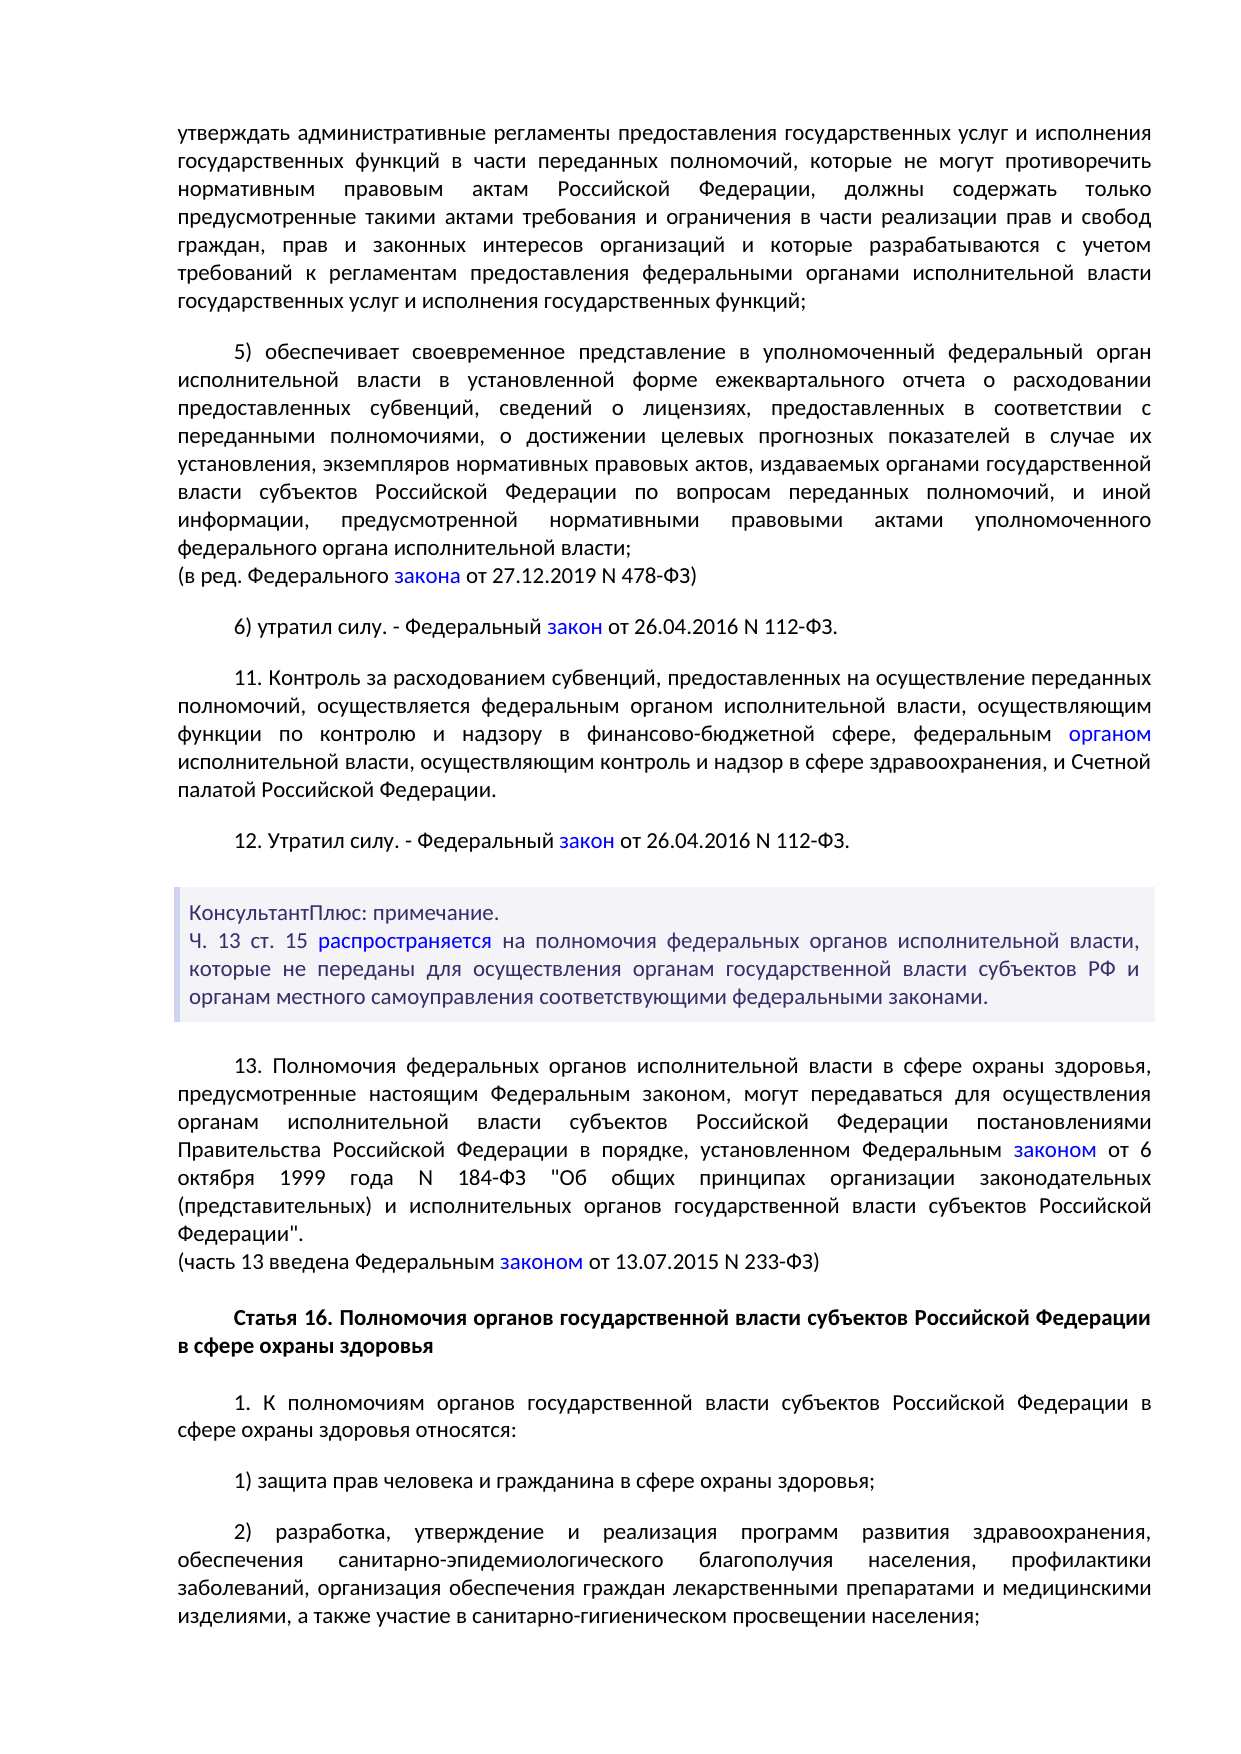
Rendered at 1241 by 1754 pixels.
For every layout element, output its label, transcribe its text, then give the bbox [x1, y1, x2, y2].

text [177, 118, 1152, 314]
text (часть 13 введена Федеральным законом от 13.07.2015 N 233-ФЗ) [177, 1247, 1152, 1276]
text 6) утратил силу. - Федеральный закон от 26.04.2016 N 112-ФЗ. [177, 612, 1152, 640]
table_header КонсультантПлюс: примечание. Ч. 13 ст. 15 распространяется на полномочия федеральных органов исполнительной власти, которые не переданы для осуществления органам государственной власти субъектов РФ и органам местного самоуправления соответствующими федеральными законами. [180, 887, 1149, 1022]
title Статья 16. Полномочия органов государственной власти субъектов Российской Федерации в сфере охраны здоровья [177, 1303, 1152, 1359]
text 1) защита прав человека и гражданина в сфере охраны здоровья; [177, 1467, 1152, 1494]
text 1. К полномочиям органов государственной власти субъектов Российской Федерации в сфере охраны здоровья относятся: [177, 1388, 1152, 1444]
text 13. Полномочия федеральных органов исполнительной власти в сфере охраны здоровья, предусмотренные настоящим Федеральным законом, могут передаваться для осуществления органам исполнительной власти субъектов Российской Федерации постановлениями Правительства Российской Федерации в порядке, установленном Федеральным законом от 6 октября 1999 года N 184-ФЗ "Об общих принципах организации законодательных (представительных) и исполнительных органов государственной власти субъектов Российской Федерации". [177, 1051, 1152, 1247]
text 5) обеспечивает своевременное представление в уполномоченный федеральный орган исполнительной власти в установленной форме ежеквартального отчета о расходовании предоставленных субвенций, сведений о лицензиях, предоставленных в соответствии с переданными полномочиями, о достижении целевых прогнозных показателей в случае их установления, экземпляров нормативных правовых актов, издаваемых органами государственной власти субъектов Российской Федерации по вопросам переданных полномочий, и иной информации, предусмотренной нормативными правовыми актами уполномоченного федерального органа исполнительной власти; [177, 337, 1152, 561]
text 11. Контроль за расходованием субвенций, предоставленных на осуществление переданных полномочий, осуществляется федеральным органом исполнительной власти, осуществляющим функции по контролю и надзору в финансово-бюджетной сфере, федеральным органом исполнительной власти, осуществляющим контроль и надзор в сфере здравоохранения, и Счетной палатой Российской Федерации. [177, 663, 1152, 803]
text 12. Утратил силу. - Федеральный закон от 26.04.2016 N 112-ФЗ. [177, 826, 1152, 854]
text (в ред. Федерального закона от 27.12.2019 N 478-ФЗ) [177, 561, 1152, 589]
text 2) разработка, утверждение и реализация программ развития здравоохранения, обеспечения санитарно-эпидемиологического благополучия населения, профилактики заболеваний, организация обеспечения граждан лекарственными препаратами и медицинскими изделиями, а также участие в санитарно-гигиеническом просвещении населения; [177, 1517, 1152, 1629]
